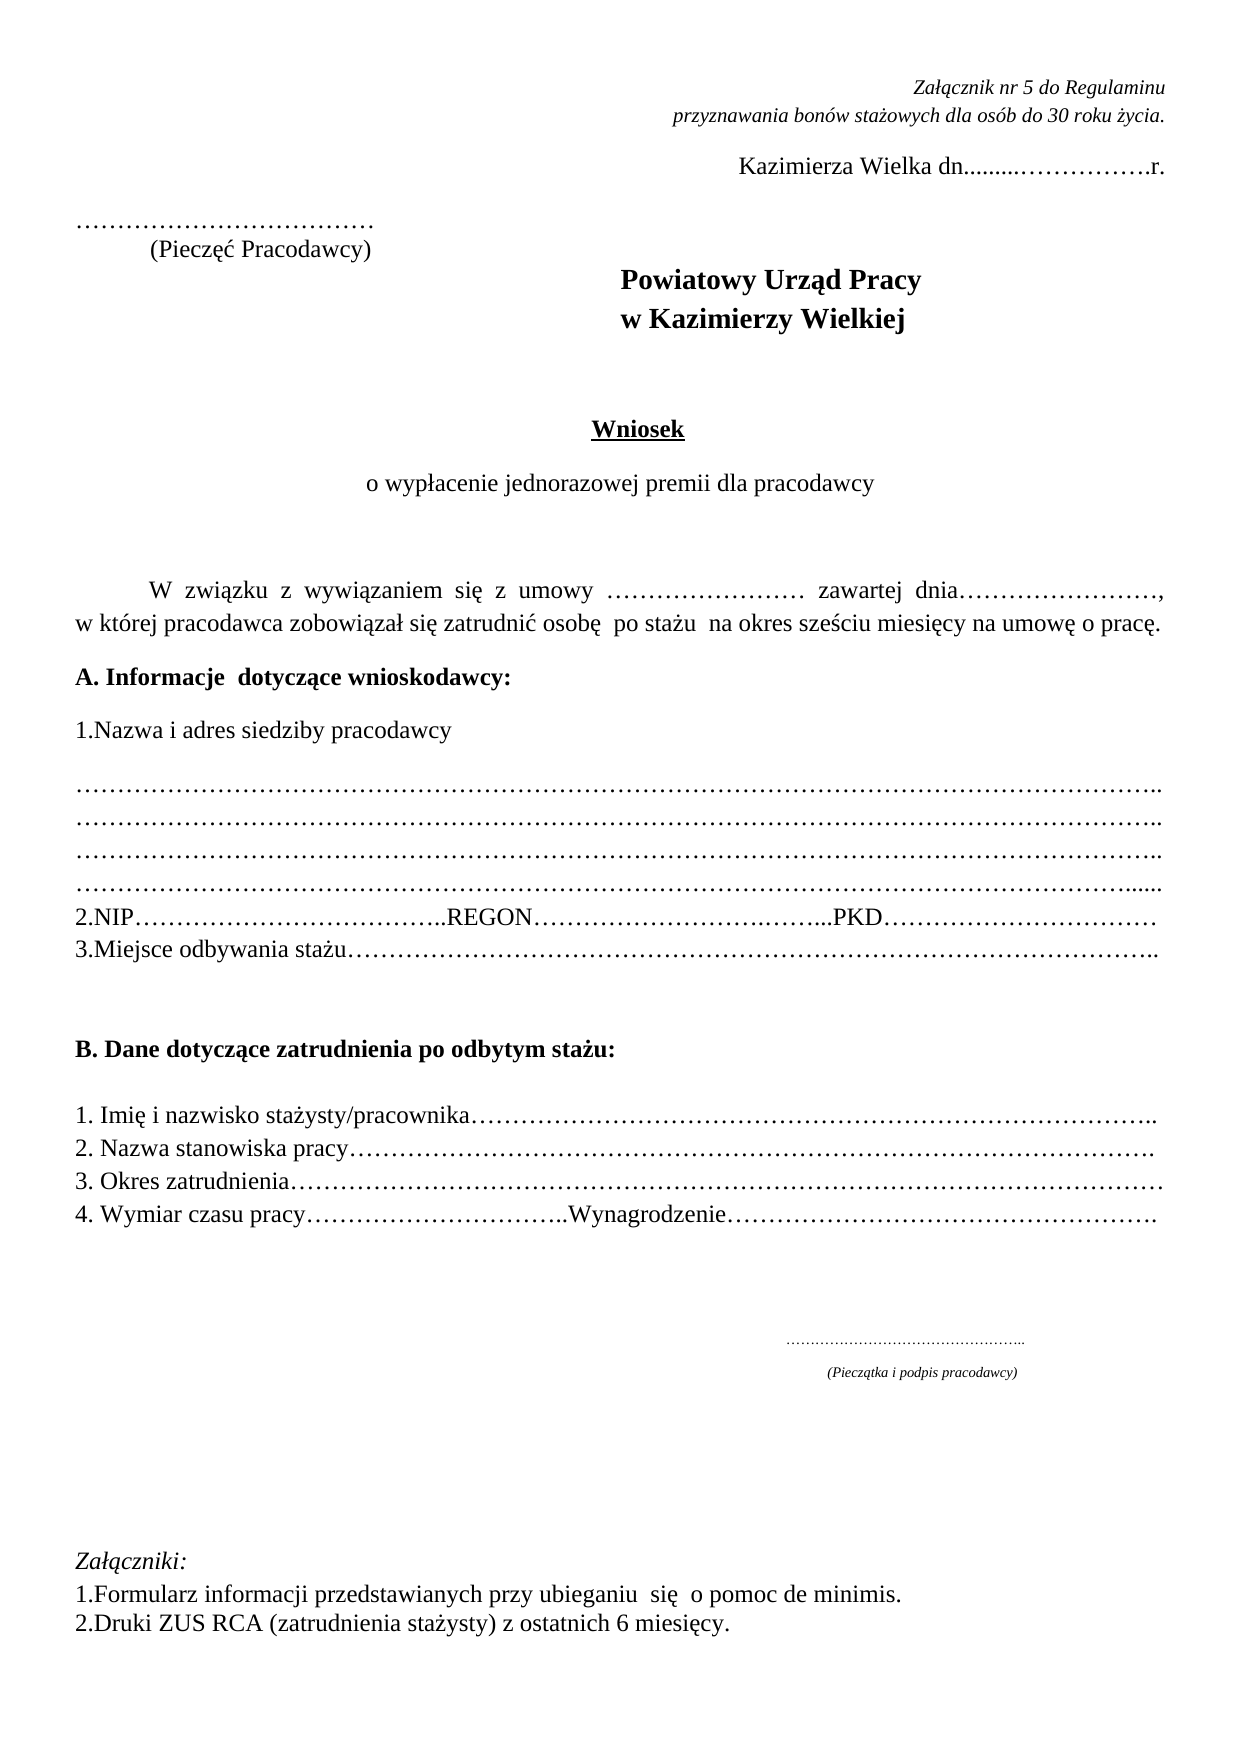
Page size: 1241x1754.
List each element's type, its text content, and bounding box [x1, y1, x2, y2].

text 2.Druki ZUS RCA (zatrudnienia stażysty) z ostatnich 6 miesięcy. [75, 1608, 1165, 1637]
text o wypłacenie jednorazowej premii dla pracodawcy [75, 468, 1165, 497]
text …………………………………………………………………………………………………………………..…………………………………………………………………………………………………………………..…………………………………………………………………………………………………………………..………………………………………………………………………………………………………………...... [75, 769, 1165, 897]
text Kazimierza Wielka dn.........…………….r. [591, 151, 1165, 180]
text 3. Okres zatrudnienia…………………………………………………………………………………………… [75, 1166, 1165, 1194]
text 4. Wymiar czasu pracy…………………………..Wynagrodzenie……………………………………………. [75, 1199, 1165, 1227]
text Załączniki: [75, 1546, 1165, 1575]
text 1. Imię i nazwisko stażysty/pracownika……………………………………………………………………….. [75, 1100, 1165, 1128]
text Wniosek [591, 414, 1165, 443]
text 1.Nazwa i adres siedziby pracodawcy [75, 716, 1165, 744]
text ………………………………………….. [75, 1319, 1165, 1347]
text Załącznik nr 5 do Regulaminu przyznawania bonów stażowych dla osób do 30 roku życia. [591, 75, 1165, 127]
text W związku z wywiązaniem się z umowy …………………… zawartej dnia……………………, w której pracodawca zobowiązał się zatrudnić osobę po stażu na okres sześciu miesięcy na umowę o pracę. [75, 575, 1165, 637]
text w Kazimierzy Wielkiej [591, 301, 1165, 334]
text 2.NIP………………………………..REGON……………………….……...PKD…………………………… [75, 902, 1165, 930]
text A. Informacje dotyczące wnioskodawcy: [75, 662, 1165, 691]
text 3.Miejsce odbywania stażu…………………………………………………………………………………….. [75, 934, 1165, 963]
text ……………………………… [75, 205, 1165, 234]
text Powiatowy Urząd Pracy [591, 262, 1165, 296]
text B. Dane dotyczące zatrudnienia po odbytym stażu: [75, 1034, 1165, 1062]
text (Pieczątka i podpis pracodawcy) [739, 1352, 1165, 1380]
text 2. Nazwa stanowiska pracy……………………………………………………………………………………. [75, 1133, 1165, 1161]
text 1.Formularz informacji przedstawianych przy ubieganiu się o pomoc de minimis. [75, 1579, 1165, 1608]
text (Pieczęć Pracodawcy) [75, 234, 1165, 262]
